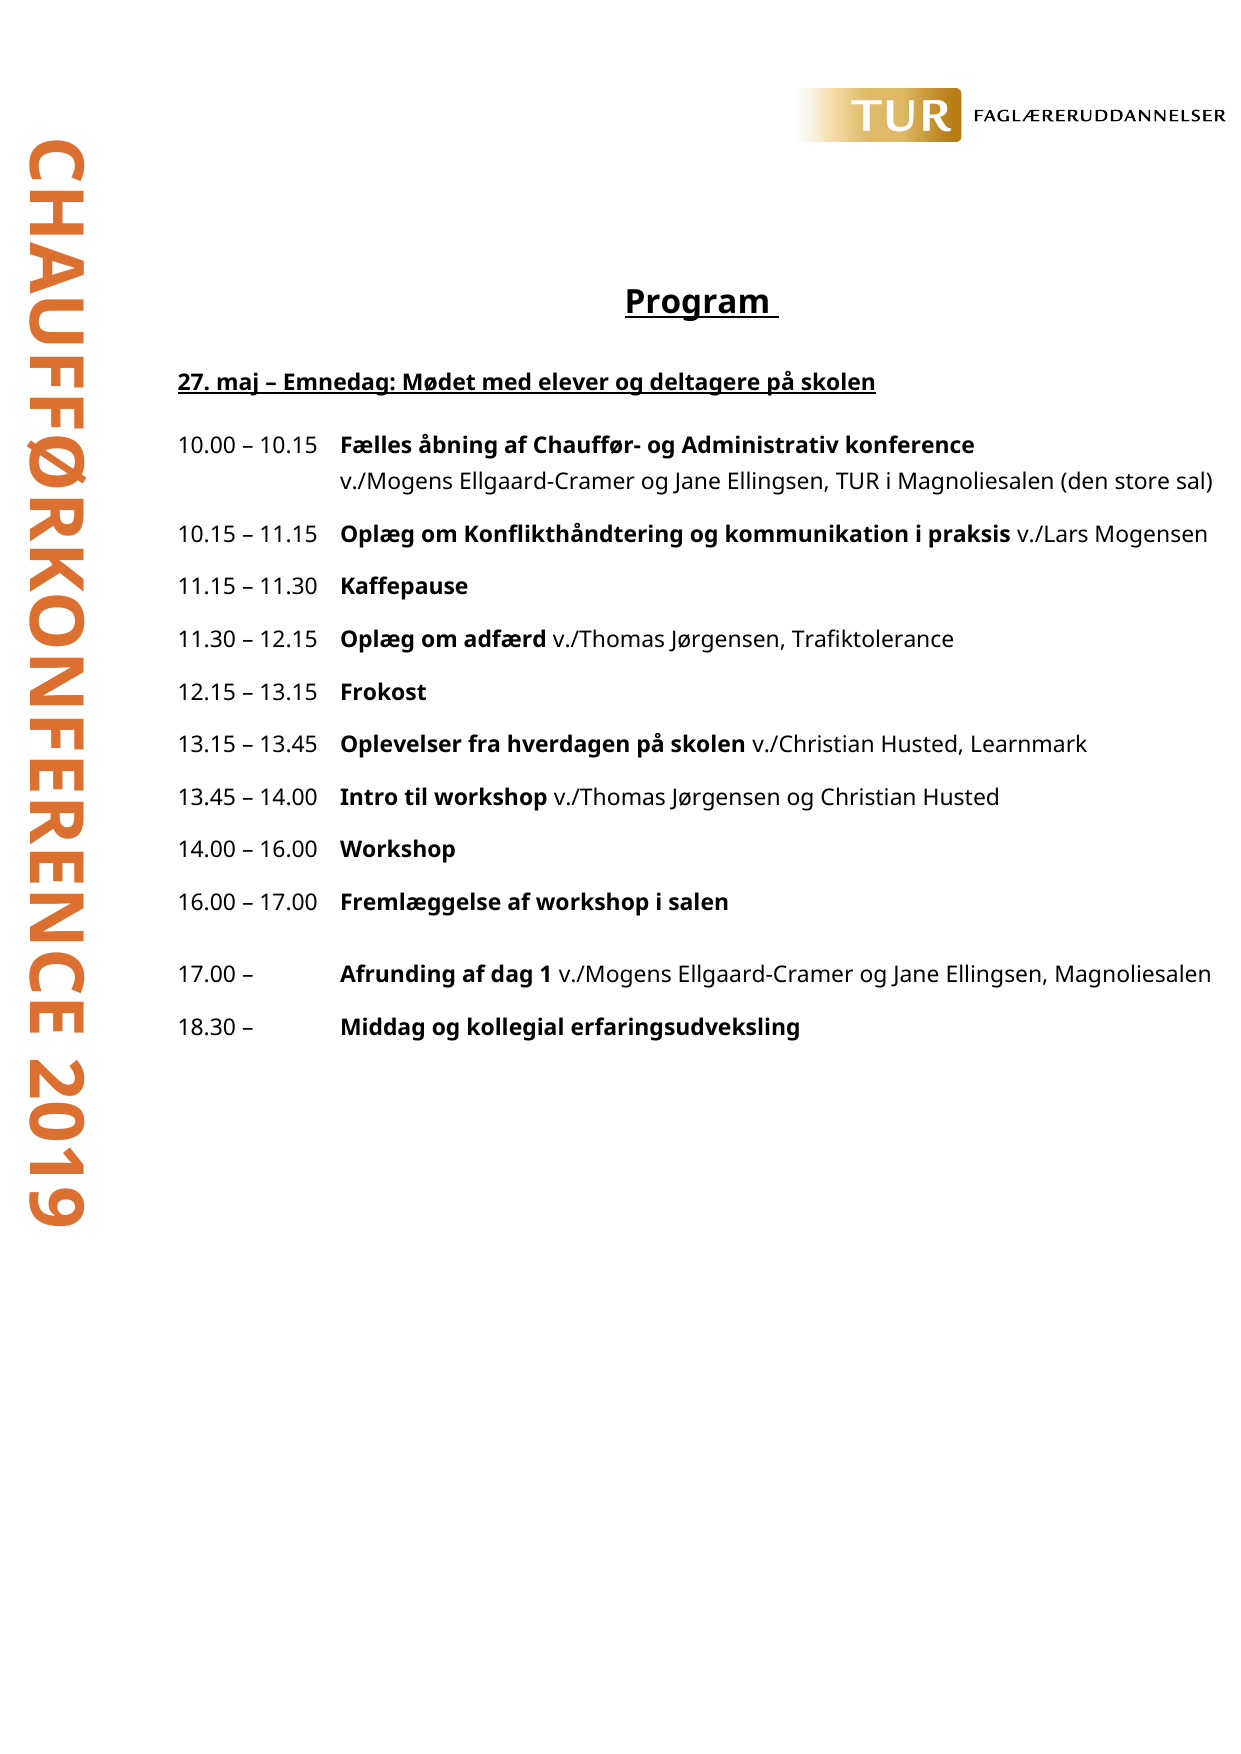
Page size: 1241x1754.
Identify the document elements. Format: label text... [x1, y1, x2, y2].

subtitle Program [177, 277, 1226, 363]
text 10.15 – 11.15 Oplæg om Konflikthåndtering og kommunikation i praksis v./Lars Mogensen [177, 518, 1226, 549]
text 16.00 – 17.00 Fremlæggelse af workshop i salen 17.00 – Afrunding af dag 1 v./Mogens Ellgaard-Cramer og Jane Ellingsen, Magnoliesalen [177, 886, 1226, 989]
text 12.15 – 13.15 Frokost [177, 676, 1226, 707]
text 11.15 – 11.30 Kaffepause [177, 570, 1226, 602]
text 10.00 – 10.15 Fælles åbning af Chauffør- og Administrativ konference v./Mogens Ellgaard-Cramer og Jane Ellingsen, TUR i Magnoliesalen (den store sal) [177, 429, 1226, 496]
text 13.15 – 13.45 Oplevelser fra hverdagen på skolen v./Christian Husted, Learnmark [177, 728, 1226, 759]
picture [791, 88, 1226, 142]
text 18.30 – Middag og kollegial erfaringsudveksling [177, 1010, 1226, 1042]
text 27. maj – Emnedag: Mødet med elever og deltagere på skolen [177, 366, 1226, 397]
text 13.45 – 14.00 Intro til workshop v./Thomas Jørgensen og Christian Husted [177, 781, 1226, 812]
text 11.30 – 12.15 Oplæg om adfærd v./Thomas Jørgensen, Trafiktolerance [177, 623, 1226, 654]
text 14.00 – 16.00 Workshop [177, 833, 1226, 864]
